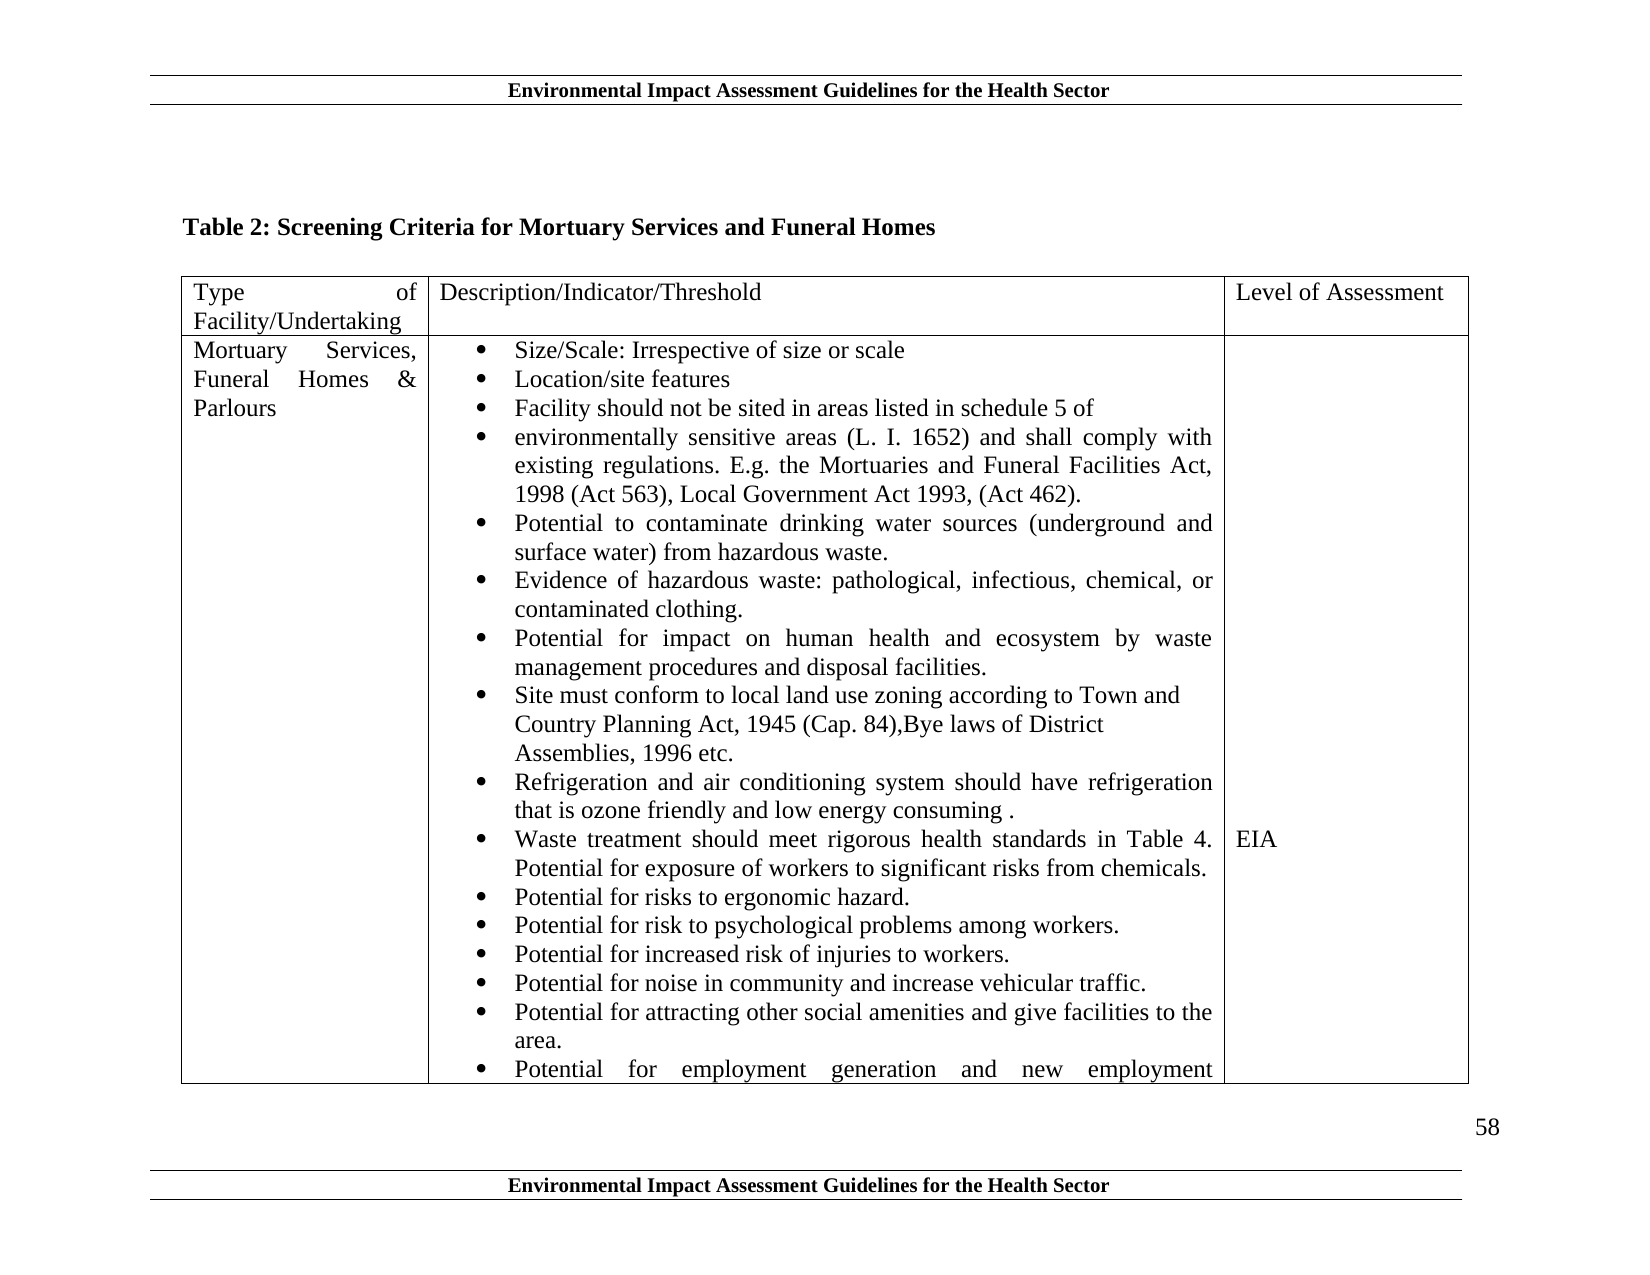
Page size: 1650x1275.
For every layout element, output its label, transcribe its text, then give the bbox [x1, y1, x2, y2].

table_cell EIA [1225, 336, 1468, 1083]
table_header Level of Assessment [1225, 277, 1468, 334]
table_header Type of Facility/Undertaking [182, 277, 428, 334]
table_header Description/Indicator/Threshold [429, 277, 1224, 334]
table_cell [182, 336, 428, 1083]
subtitle Table 2: Screening Criteria for Mortuary Services and Funeral Homes [150, 212, 1500, 241]
